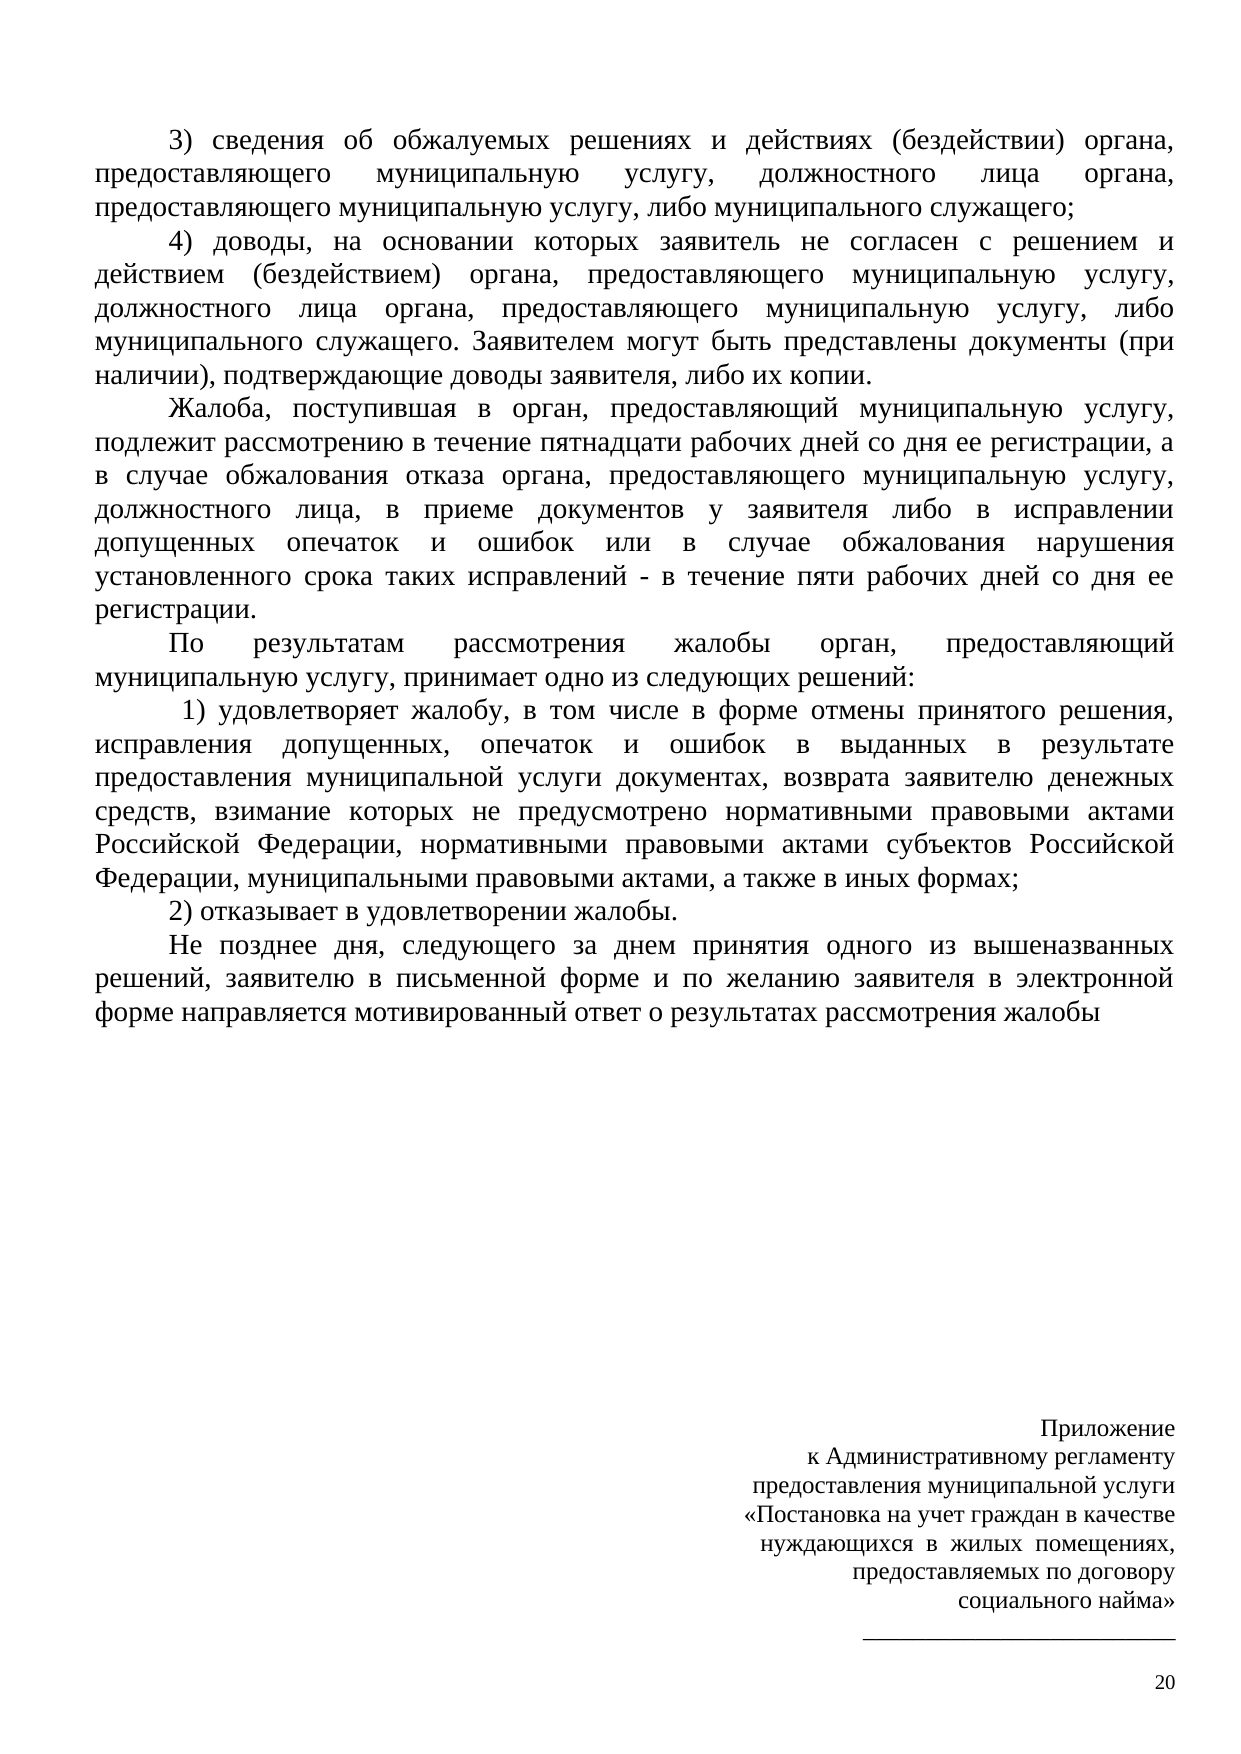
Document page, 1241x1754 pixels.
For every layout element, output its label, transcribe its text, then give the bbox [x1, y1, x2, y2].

text 1) удовлетворяет жалобу, в том числе в форме отмены принятого решения, исправления допущенных, опечаток и ошибок в выданных в результате предоставления муниципальной услуги документах, возврата заявителю денежных средств, взимание которых не предусмотрено нормативными правовыми актами Российской Федерации, нормативными правовыми актами субъектов Российской Федерации, муниципальными правовыми актами, а также в иных формах; [94, 692, 1175, 893]
text предоставляемых по договору социального найма» [94, 1556, 1175, 1614]
text 3) сведения об обжалуемых решениях и действиях (бездействии) органа, предоставляющего муниципальную услугу, должностного лица органа, предоставляющего муниципальную услугу, либо муниципального служащего; [94, 122, 1175, 223]
text 4) доводы, на основании которых заявитель не согласен с решением и действием (бездействием) органа, предоставляющего муниципальную услугу, должностного лица органа, предоставляющего муниципальную услугу, либо муниципального служащего. Заявителем могут быть представлены документы (при наличии), подтверждающие доводы заявителя, либо их копии. [94, 223, 1175, 390]
text По результатам рассмотрения жалобы орган, предоставляющий муниципальную услугу, принимает одно из следующих решений: [94, 625, 1175, 692]
text Приложение [788, 1413, 1175, 1441]
text к Административному регламенту [94, 1441, 1175, 1470]
text 2) отказывает в удовлетворении жалобы. [94, 893, 1175, 927]
text Не позднее дня, следующего за днем принятия одного из вышеназванных решений, заявителю в письменной форме и по желанию заявителя в электронной форме направляется мотивированный ответ о результатах рассмотрения жалобы [94, 927, 1175, 1028]
text предоставления муниципальной услуги [523, 1470, 1175, 1499]
text «Постановка на учет граждан в качестве [94, 1499, 1175, 1528]
text Жалоба, поступившая в орган, предоставляющий муниципальную услугу, подлежит рассмотрению в течение пятнадцати рабочих дней со дня ее регистрации, а в случае обжалования отказа органа, предоставляющего муниципальную услугу, должностного лица, в приеме документов у заявителя либо в исправлении допущенных опечаток и ошибок или в случае обжалования нарушения установленного срока таких исправлений - в течение пяти рабочих дней со дня ее регистрации. [94, 390, 1175, 625]
text нуждающихся в жилых помещениях, [94, 1528, 1175, 1556]
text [94, 1614, 1175, 1643]
